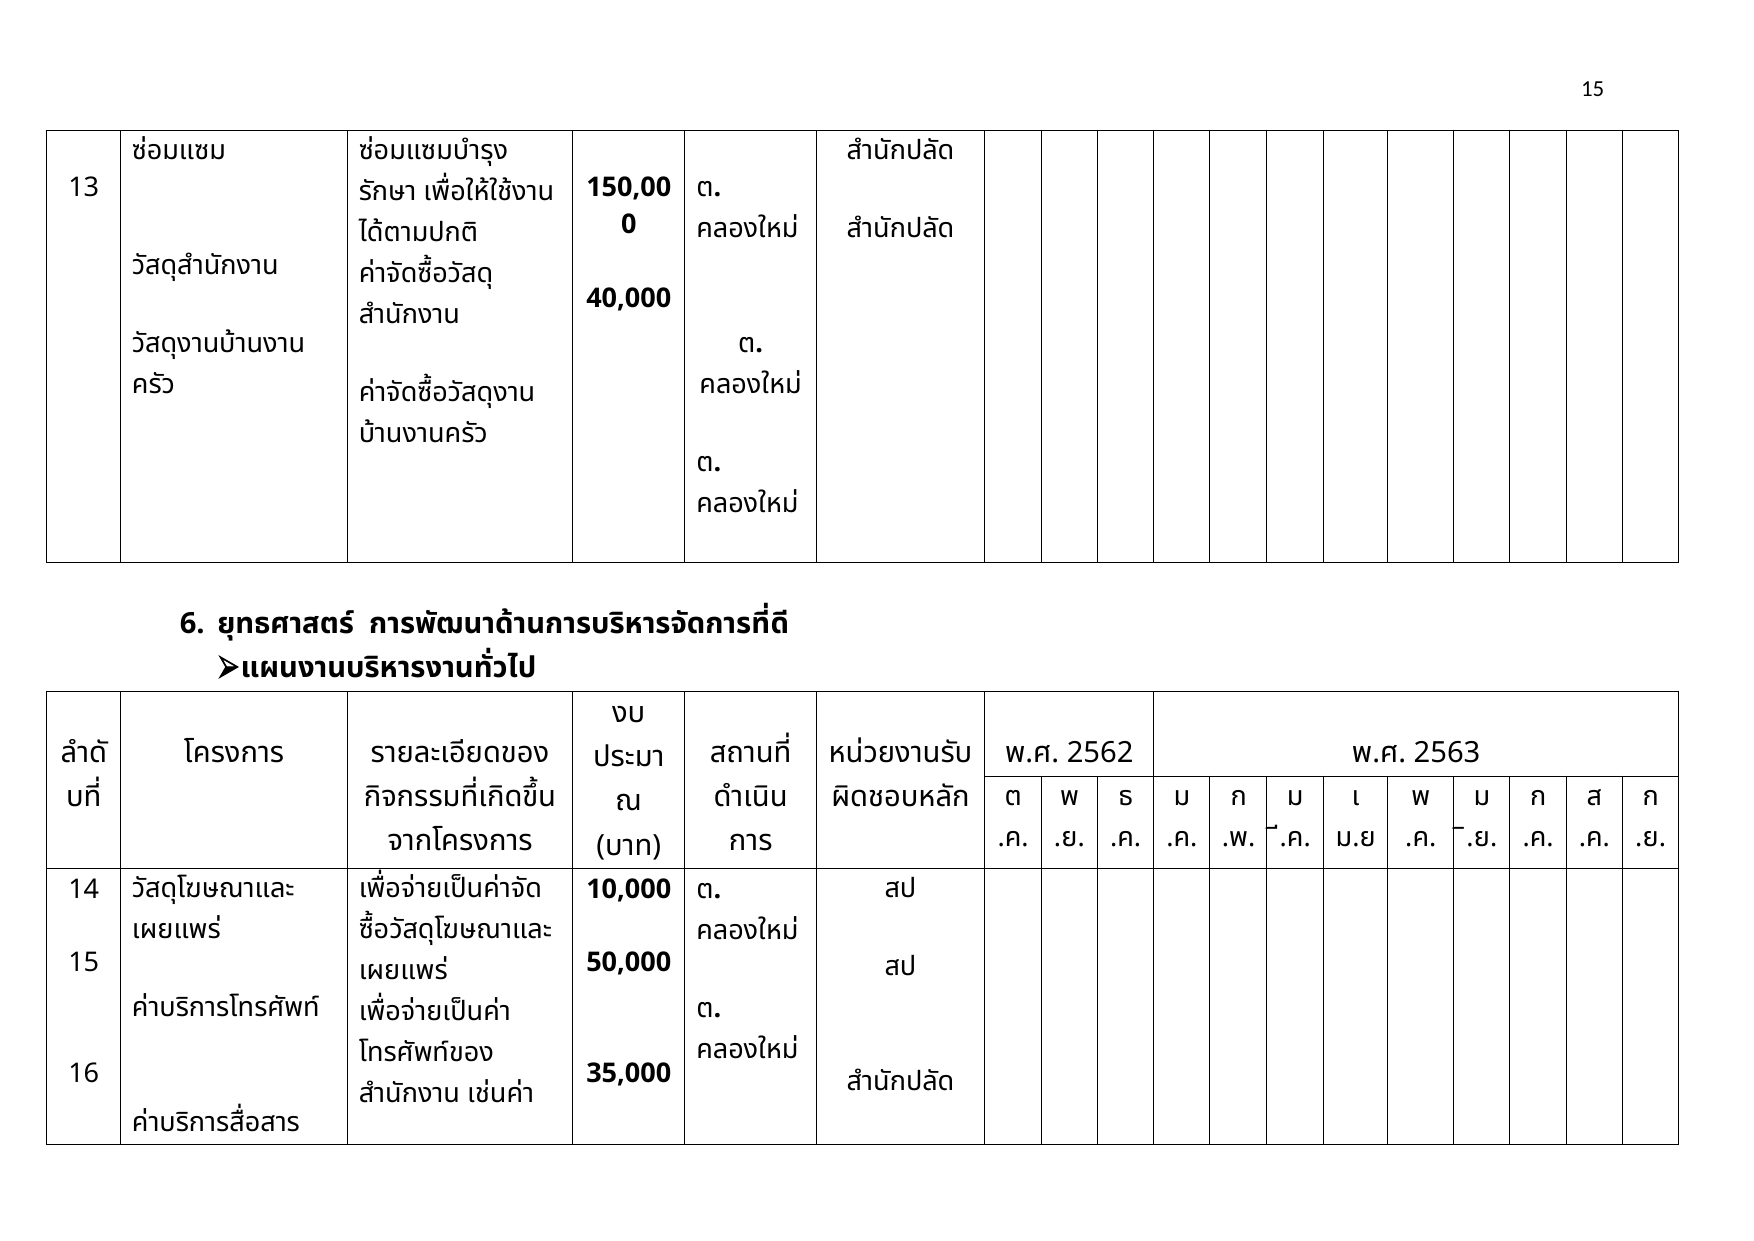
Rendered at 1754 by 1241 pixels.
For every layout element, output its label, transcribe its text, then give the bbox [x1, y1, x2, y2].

table_cell [985, 869, 1041, 1144]
table_header รายละเอียดของกิจกรรมที่เกิดขึ้นจากโครงการ [348, 692, 572, 868]
table_cell [1154, 131, 1209, 562]
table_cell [47, 869, 120, 1144]
table_cell ม.ค. [1154, 777, 1209, 868]
table_cell [1567, 869, 1622, 1144]
table_cell [1454, 131, 1509, 562]
table_cell [1267, 131, 1323, 562]
table_cell [1324, 869, 1387, 1144]
table_cell [1042, 131, 1097, 562]
table_header โครงการ [121, 692, 347, 868]
table_cell ก.ย. [1623, 777, 1678, 868]
title ยุทธศาสตร์ การพัฒนาด้านการบริหารจัดการที่ดี [179, 602, 1604, 647]
table_cell [1210, 869, 1266, 1144]
table_cell [1567, 131, 1622, 562]
table_cell [1324, 131, 1387, 562]
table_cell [121, 869, 347, 1144]
table_cell ต.ค. [985, 777, 1041, 868]
table_cell 7 8 9 10 11 12 13 [47, 131, 120, 562]
table_cell [1267, 869, 1323, 1144]
table_cell [1623, 131, 1678, 562]
table_cell [1098, 131, 1153, 562]
table_header พ.ศ. 2563 [1154, 692, 1678, 776]
table_cell [1042, 869, 1097, 1144]
table_cell [1210, 131, 1266, 562]
table_cell มี.ค. [1267, 777, 1323, 868]
table_header งบ ประมาณ (บาท) [573, 692, 684, 868]
table_cell [1454, 869, 1509, 1144]
table_cell [1510, 131, 1566, 562]
title แผนงานบริหารงานทั่วไป [217, 647, 1604, 691]
table_cell ก.ค. [1510, 777, 1566, 868]
table_cell [1388, 131, 1453, 562]
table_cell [573, 131, 684, 562]
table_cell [348, 869, 572, 1144]
table_cell พ.ค. [1388, 777, 1453, 868]
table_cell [121, 131, 347, 562]
table_cell มิ.ย. [1454, 777, 1509, 868]
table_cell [817, 869, 984, 1144]
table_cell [348, 131, 572, 562]
table_cell [1623, 869, 1678, 1144]
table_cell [573, 869, 684, 1144]
table_header หน่วยงานรับผิดชอบหลัก [817, 692, 984, 868]
table_cell [1098, 869, 1153, 1144]
table_cell ธ.ค. [1098, 777, 1153, 868]
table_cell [817, 131, 984, 562]
table_header ลำดับที่ [47, 692, 120, 868]
table_cell [985, 131, 1041, 562]
table_header สถานที่ดำเนินการ [685, 692, 816, 868]
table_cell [685, 131, 816, 562]
table_header พ.ศ. 2562 [985, 692, 1153, 776]
table_cell ส.ค. [1567, 777, 1622, 868]
table_cell [1388, 869, 1453, 1144]
table_cell ก.พ. [1210, 777, 1266, 868]
table_cell [1510, 869, 1566, 1144]
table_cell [685, 869, 816, 1144]
table_cell [1154, 869, 1209, 1144]
table_cell พ.ย. [1042, 777, 1097, 868]
table_cell เม.ย [1324, 777, 1387, 868]
